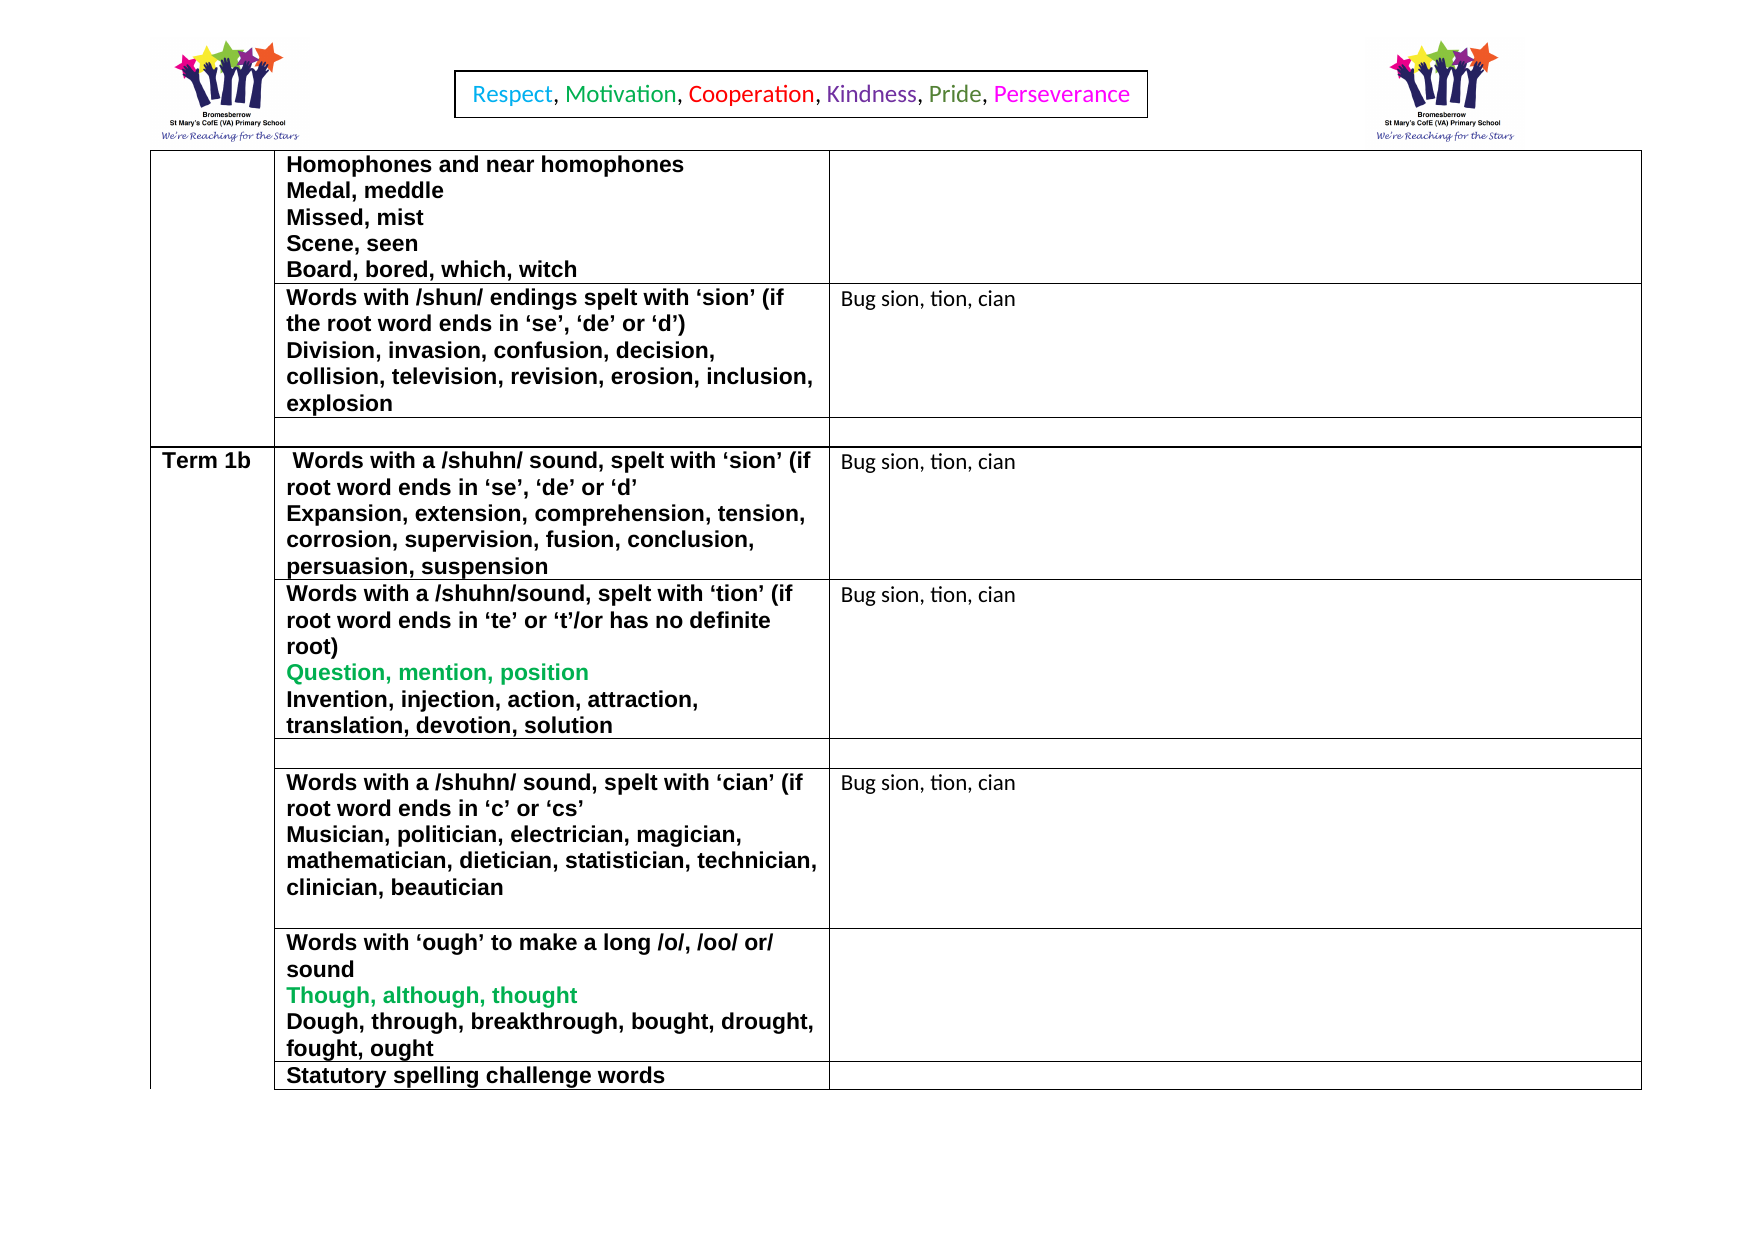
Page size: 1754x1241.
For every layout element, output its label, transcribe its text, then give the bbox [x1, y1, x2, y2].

table_cell Statutory spelling challenge words Interest Experiment Potatoes Favourite Imagine Material Promise Opposite Minute increase [275, 1062, 829, 1088]
table_cell Words with a /shuhn/ sound, spelt with ‘sion’ (if root word ends in ‘se’, ‘de’ or ‘d’ Expansion, extension, comprehension, tension, corrosion, supervision, fusion, conclusion, persuasion, suspension [275, 448, 829, 579]
picture [150, 37, 310, 150]
table_cell [830, 739, 1641, 767]
table_cell [830, 151, 1641, 283]
table_cell Bug sion, tion, cian [830, 769, 1641, 928]
table_cell Words with a /shuhn/ sound, spelt with ‘cian’ (if root word ends in ‘c’ or ‘cs’ Musician, politician, electrician, magician, mathematician, dietician, statistician, technician, clinician, beautician [275, 769, 829, 928]
table_cell Bug sion, tion, cian [830, 580, 1641, 738]
table_cell [275, 739, 829, 767]
table_cell Words with /shun/ endings spelt with ‘sion’ (if the root word ends in ‘se’, ‘de’ or ‘d’) Division, invasion, confusion, decision, collision, television, revision, erosion, inclusion, explosion [275, 284, 829, 417]
table_cell Words with a /shuhn/sound, spelt with ‘tion’ (if root word ends in ‘te’ or ‘t’/or has no definite root) Question, mention, position Invention, injection, action, attraction, translation, devotion, solution [275, 580, 829, 738]
table_cell [830, 1062, 1641, 1088]
table_cell Bug sion, tion, cian [830, 448, 1641, 579]
table_cell [830, 929, 1641, 1061]
table_cell [275, 418, 829, 446]
table_cell Words with ‘ough’ to make a long /o/, /oo/ or/ sound Though, although, thought Dough, through, breakthrough, bought, drought, fought, ought [275, 929, 829, 1061]
table_cell [830, 418, 1641, 446]
table_cell Homophones and near homophones Medal, meddle Missed, mist Scene, seen Board, bored, which, witch [275, 151, 829, 283]
picture [1365, 37, 1525, 150]
table_cell Bug sion, tion, cian [830, 284, 1641, 417]
table_cell Term 1b [151, 448, 274, 1088]
